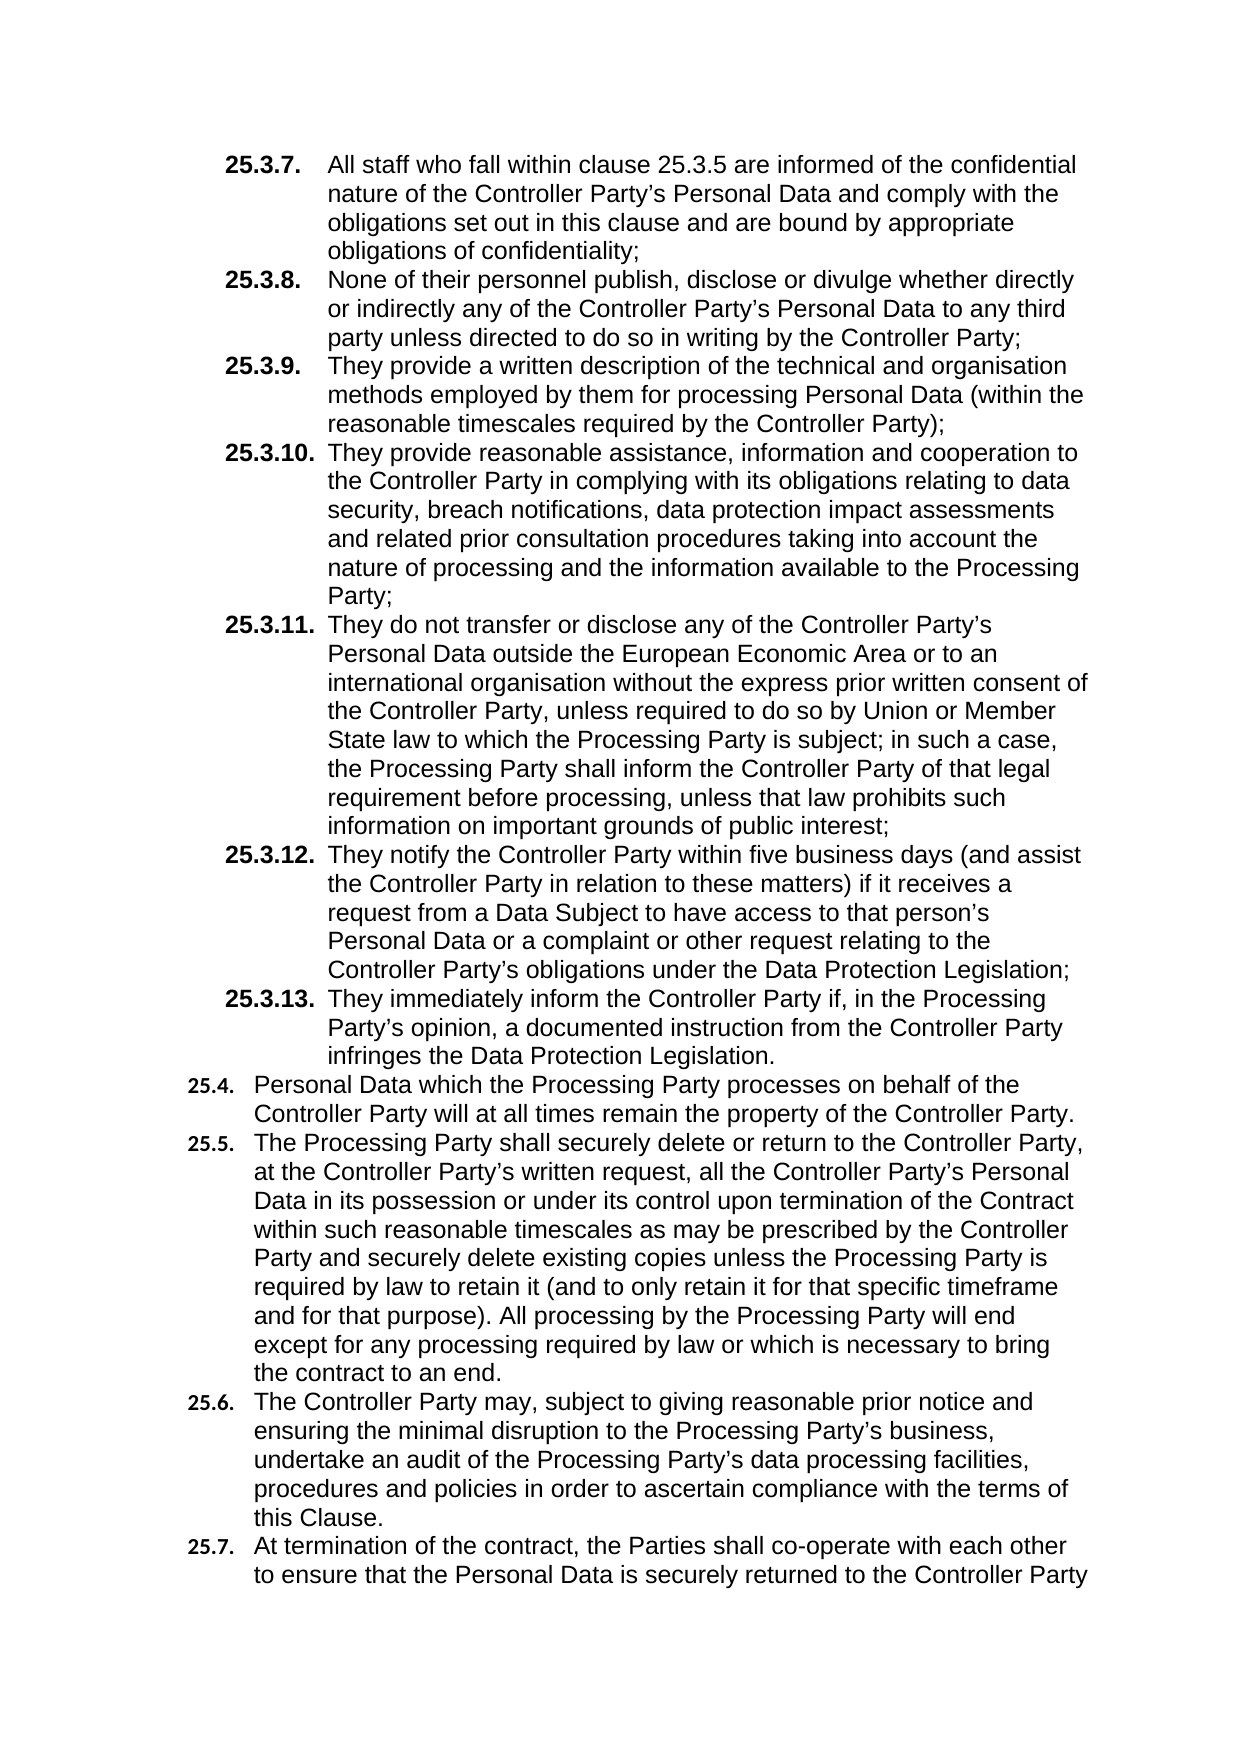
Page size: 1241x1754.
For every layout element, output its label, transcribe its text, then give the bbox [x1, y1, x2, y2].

list All staff who fall within clause 25.3.5 are informed of the confidential nature of the Controller Party’s Personal Data and comply with the obligations set out in this clause and are bound by appropriate obligations of confidentiality; [225, 150, 1090, 265]
list They immediately inform the Controller Party if, in the Processing Party’s opinion, a documented instruction from the Controller Party infringes the Data Protection Legislation. [225, 984, 1090, 1070]
list None of their personnel publish, disclose or divulge whether directly or indirectly any of the Controller Party’s Personal Data to any third party unless directed to do so in writing by the Controller Party; [225, 265, 1090, 351]
list The Controller Party may, subject to giving reasonable prior notice and ensuring the minimal disruption to the Processing Party’s business, undertake an audit of the Processing Party’s data processing facilities, procedures and policies in order to ascertain compliance with the terms of this Clause. [187, 1387, 1090, 1531]
list They do not transfer or disclose any of the Controller Party’s Personal Data outside the European Economic Area or to an international organisation without the express prior written consent of the Controller Party, unless required to do so by Union or Member State law to which the Processing Party is subject; in such a case, the Processing Party shall inform the Controller Party of that legal requirement before processing, unless that law prohibits such information on important grounds of public interest; [225, 610, 1090, 840]
list They provide reasonable assistance, information and cooperation to the Controller Party in complying with its obligations relating to data security, breach notifications, data protection impact assessments and related prior consultation procedures taking into account the nature of processing and the information available to the Processing Party; [225, 437, 1090, 610]
list They notify the Controller Party within five business days (and assist the Controller Party in relation to these matters) if it receives a request from a Data Subject to have access to that person’s Personal Data or a complaint or other request relating to the Controller Party’s obligations under the Data Protection Legislation; [225, 840, 1090, 984]
list Personal Data which the Processing Party processes on behalf of the Controller Party will at all times remain the property of the Controller Party. [187, 1070, 1090, 1128]
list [187, 1531, 1090, 1589]
list The Processing Party shall securely delete or return to the Controller Party, at the Controller Party’s written request, all the Controller Party’s Personal Data in its possession or under its control upon termination of the Contract within such reasonable timescales as may be prescribed by the Controller Party and securely delete existing copies unless the Processing Party is required by law to retain it (and to only retain it for that specific timeframe and for that purpose). All processing by the Processing Party will end except for any processing required by law or which is necessary to bring the contract to an end. [187, 1128, 1090, 1387]
list They provide a written description of the technical and organisation methods employed by them for processing Personal Data (within the reasonable timescales required by the Controller Party); [225, 351, 1090, 437]
